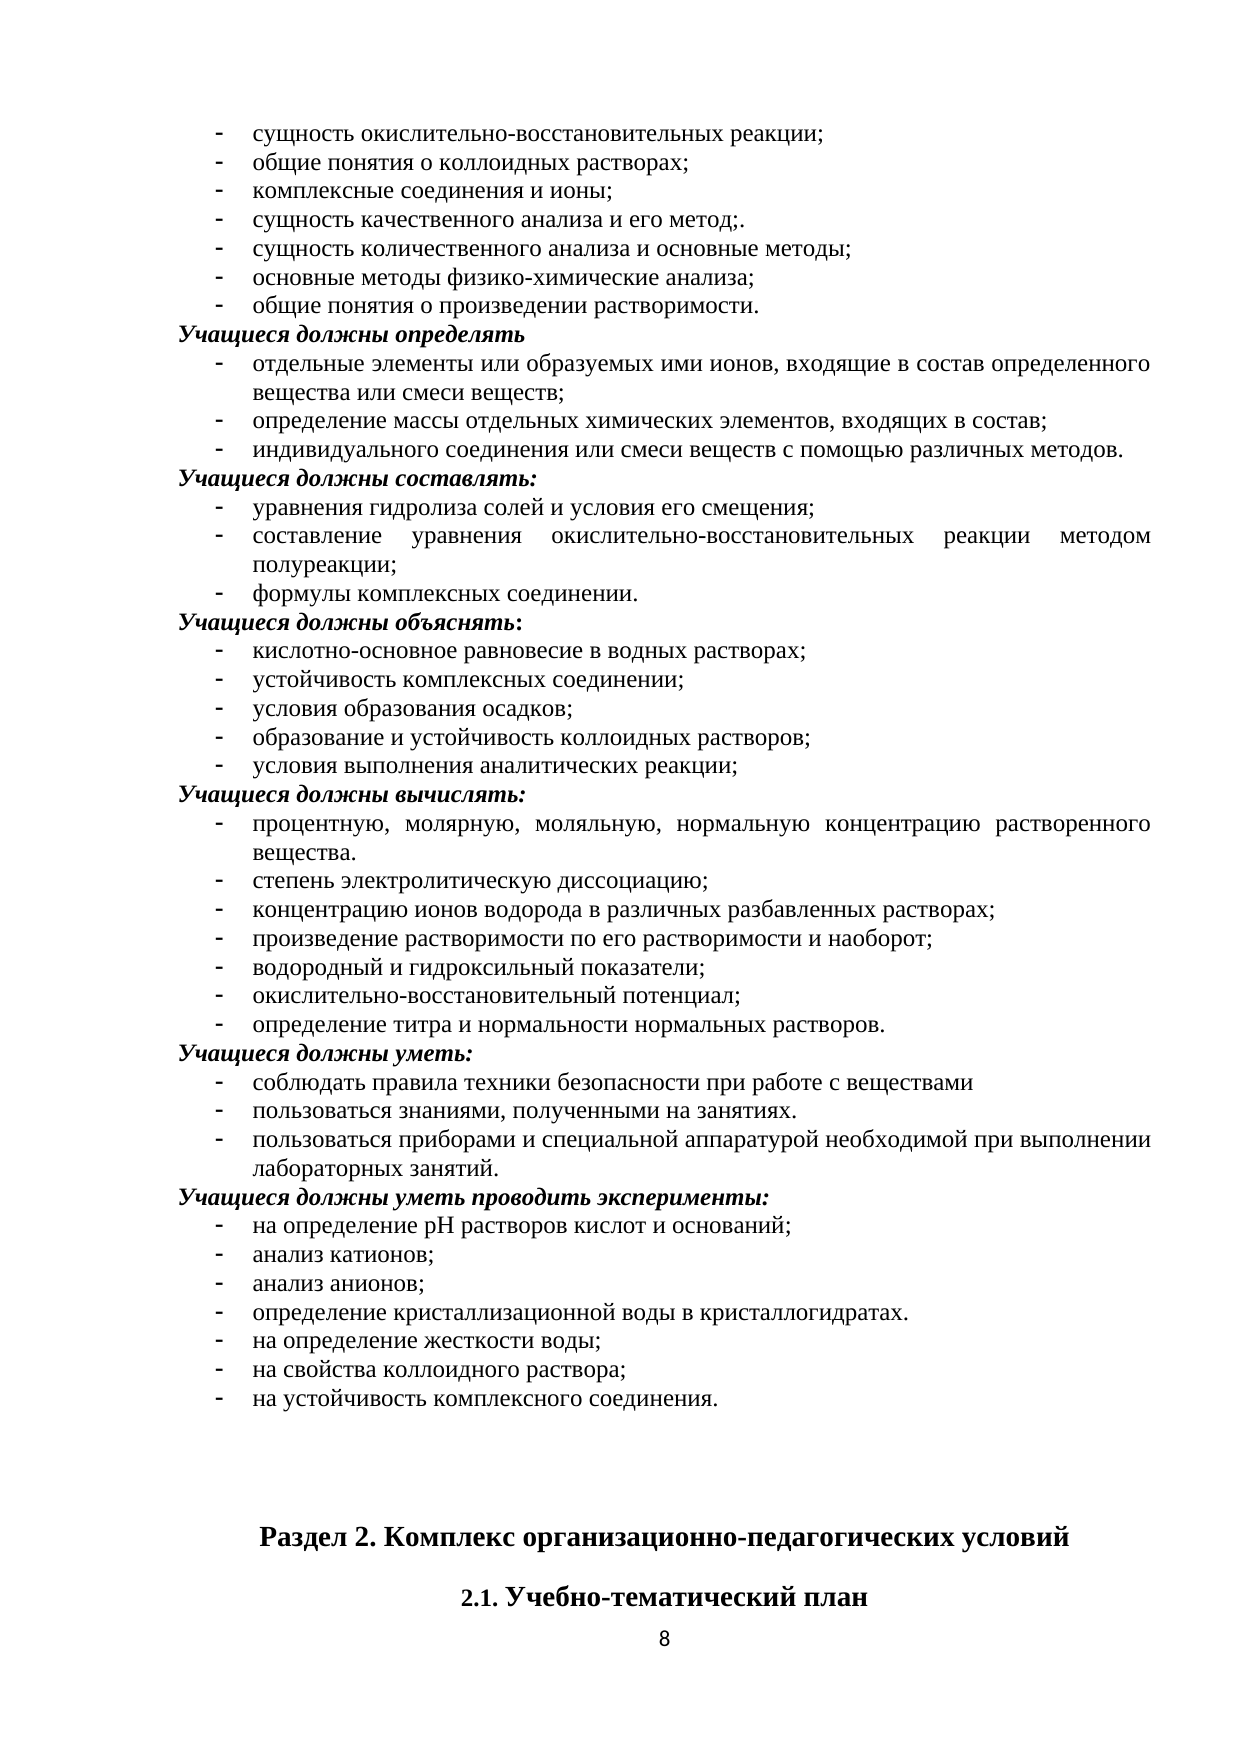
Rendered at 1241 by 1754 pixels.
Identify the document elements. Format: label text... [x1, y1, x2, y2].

list общие понятия о коллоидных растворах; [215, 147, 1152, 176]
list комплексные соединения и ионы; [215, 176, 1152, 204]
text Учащиеся должны уметь: [177, 1038, 1152, 1067]
list пользоваться знаниями, полученными на занятиях. [215, 1096, 1152, 1124]
list окислительно-восстановительный потенциал; [215, 981, 1152, 1009]
list условия образования осадков; [215, 693, 1152, 722]
list образование и устойчивость коллоидных растворов; [215, 722, 1152, 751]
text Учащиеся должны определять [177, 319, 1152, 348]
list индивидуального соединения или смеси веществ с помощью различных методов. [215, 434, 1152, 463]
list степень электролитическую диссоциацию; [215, 866, 1152, 894]
list уравнения гидролиза солей и условия его смещения; [215, 492, 1152, 521]
list соблюдать правила техники безопасности при работе с веществами [215, 1067, 1152, 1096]
list формулы комплексных соединении. [215, 578, 1152, 607]
list на устойчивость комплексного соединения. [215, 1383, 1152, 1412]
list устойчивость комплексных соединении; [215, 664, 1152, 693]
list на определение рН растворов кислот и оснований; [215, 1211, 1152, 1239]
text Учащиеся должны объяснять: [177, 607, 1152, 636]
text 2.1. Учебно-тематический план [177, 1579, 1152, 1612]
list составление уравнения окислительно-восстановительных реакции методом полуреакции; [215, 521, 1152, 578]
list анализ катионов; [215, 1239, 1152, 1268]
list процентную, молярную, моляльную, нормальную концентрацию растворенного вещества. [215, 808, 1152, 866]
list анализ анионов; [215, 1268, 1152, 1297]
list сущность количественного анализа и основные методы; [215, 233, 1152, 262]
list произведение растворимости по его растворимости и наоборот; [215, 923, 1152, 952]
list определение титра и нормальности нормальных растворов. [215, 1009, 1152, 1038]
list основные методы физико-химические анализа; [215, 262, 1152, 291]
text Учащиеся должны составлять: [177, 463, 1152, 492]
text Учащиеся должны уметь проводить эксперименты: [177, 1182, 1152, 1211]
list пользоваться приборами и специальной аппаратурой необходимой при выполнении лабораторных занятий. [215, 1124, 1152, 1182]
text Учащиеся должны вычислять: [177, 779, 1152, 808]
list сущность окислительно-восстановительных реакции; [215, 118, 1152, 147]
list концентрацию ионов водорода в различных разбавленных растворах; [215, 894, 1152, 923]
list сущность качественного анализа и его метод;. [215, 204, 1152, 233]
list кислотно-основное равновесие в водных растворах; [215, 636, 1152, 664]
list условия выполнения аналитических реакции; [215, 751, 1152, 779]
text Раздел 2. Комплекс организационно-педагогических условий [177, 1519, 1152, 1553]
list на свойства коллоидного раствора; [215, 1354, 1152, 1383]
list определение кристаллизационной воды в кристаллогидратах. [215, 1297, 1152, 1326]
list водородный и гидроксильный показатели; [215, 952, 1152, 981]
list определение массы отдельных химических элементов, входящих в состав; [215, 406, 1152, 434]
list на определение жесткости воды; [215, 1326, 1152, 1354]
list общие понятия о произведении растворимости. [215, 291, 1152, 319]
list отдельные элементы или образуемых ими ионов, входящие в состав определенного вещества или смеси веществ; [215, 348, 1152, 406]
